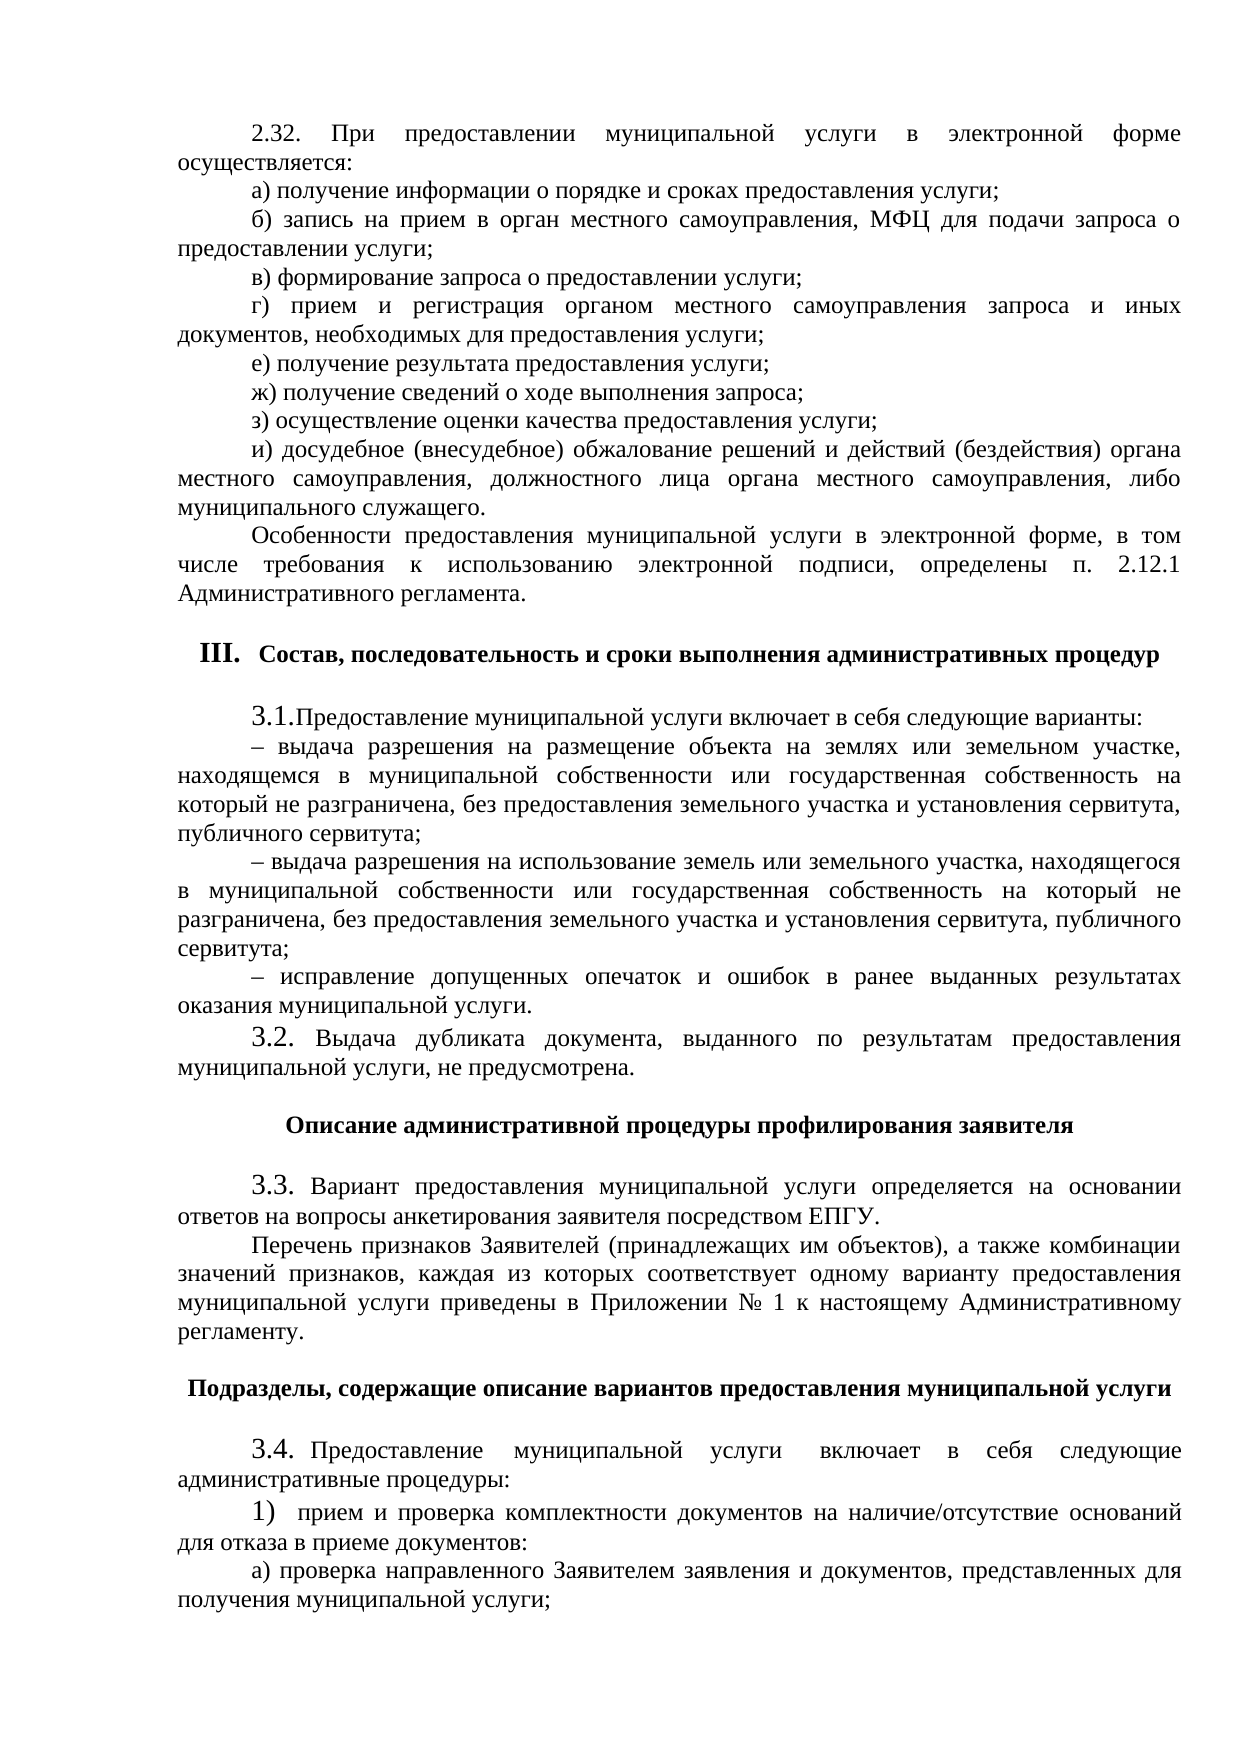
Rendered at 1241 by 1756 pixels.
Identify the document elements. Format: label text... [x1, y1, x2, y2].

list Описание административной процедуры профилирования заявителя [177, 1110, 1182, 1139]
list – исправление допущенных опечаток и ошибок в ранее выданных результатах оказания муниципальной услуги. [177, 961, 1182, 1019]
text з) осуществление оценки качества предоставления услуги; [177, 406, 1182, 434]
text а) проверка направленного Заявителем заявления и документов, представленных для получения муниципальной услуги; [177, 1556, 1182, 1613]
text Особенности предоставления муниципальной услуги в электронной форме, в том числе требования к использованию электронной подписи, определены п. 2.12.1 Административного регламента. [177, 521, 1182, 607]
list – выдача разрешения на размещение объекта на землях или земельном участке, находящемся в муниципальной собственности или государственная собственность на который не разграничена, без предоставления земельного участка и установления сервитута, публичного сервитута; [177, 731, 1182, 846]
text 2.32. При предоставлении муниципальной услуги в электронной форме осуществляется: [177, 118, 1182, 176]
subtitle Состав, последовательность и сроки выполнения административных процедур [177, 636, 1182, 669]
text в) формирование запроса о предоставлении услуги; [177, 262, 1182, 291]
list прием и проверка комплектности документов на наличие/отсутствие оснований для отказа в приеме документов: [177, 1493, 1182, 1556]
list Подразделы, содержащие описание вариантов предоставления муниципальной услуги [177, 1373, 1182, 1402]
text и) досудебное (внесудебное) обжалование решений и действий (бездействия) органа местного самоуправления, должностного лица органа местного самоуправления, либо муниципального служащего. [177, 434, 1182, 521]
list Предоставление муниципальной услуги включает в себя следующие варианты: [177, 698, 1182, 731]
text е) получение результата предоставления услуги; [177, 348, 1182, 377]
list – выдача разрешения на использование земель или земельного участка, находящегося в муниципальной собственности или государственная собственность на который не разграничена, без предоставления земельного участка и установления сервитута, публичного сервитута; [177, 846, 1182, 961]
text а) получение информации о порядке и сроках предоставления услуги; [177, 176, 1182, 204]
list Предоставление муниципальной услуги включает в себя следующие административные процедуры: [177, 1431, 1182, 1493]
text б) запись на прием в орган местного самоуправления, МФЦ для подачи запроса о предоставлении услуги; [177, 204, 1182, 262]
text г) прием и регистрация органом местного самоуправления запроса и иных документов, необходимых для предоставления услуги; [177, 291, 1182, 348]
list Вариант предоставления муниципальной услуги определяется на основании ответов на вопросы анкетирования заявителя посредством ЕПГУ. [177, 1167, 1182, 1230]
list Перечень признаков Заявителей (принадлежащих им объектов), а также комбинации значений признаков, каждая из которых соответствует одному варианту предоставления муниципальной услуги приведены в Приложении № 1 к настоящему Административному регламенту. [177, 1230, 1182, 1345]
text ж) получение сведений о ходе выполнения запроса; [177, 377, 1182, 406]
list Выдача дубликата документа, выданного по результатам предоставления муниципальной услуги, не предусмотрена. [177, 1019, 1182, 1081]
